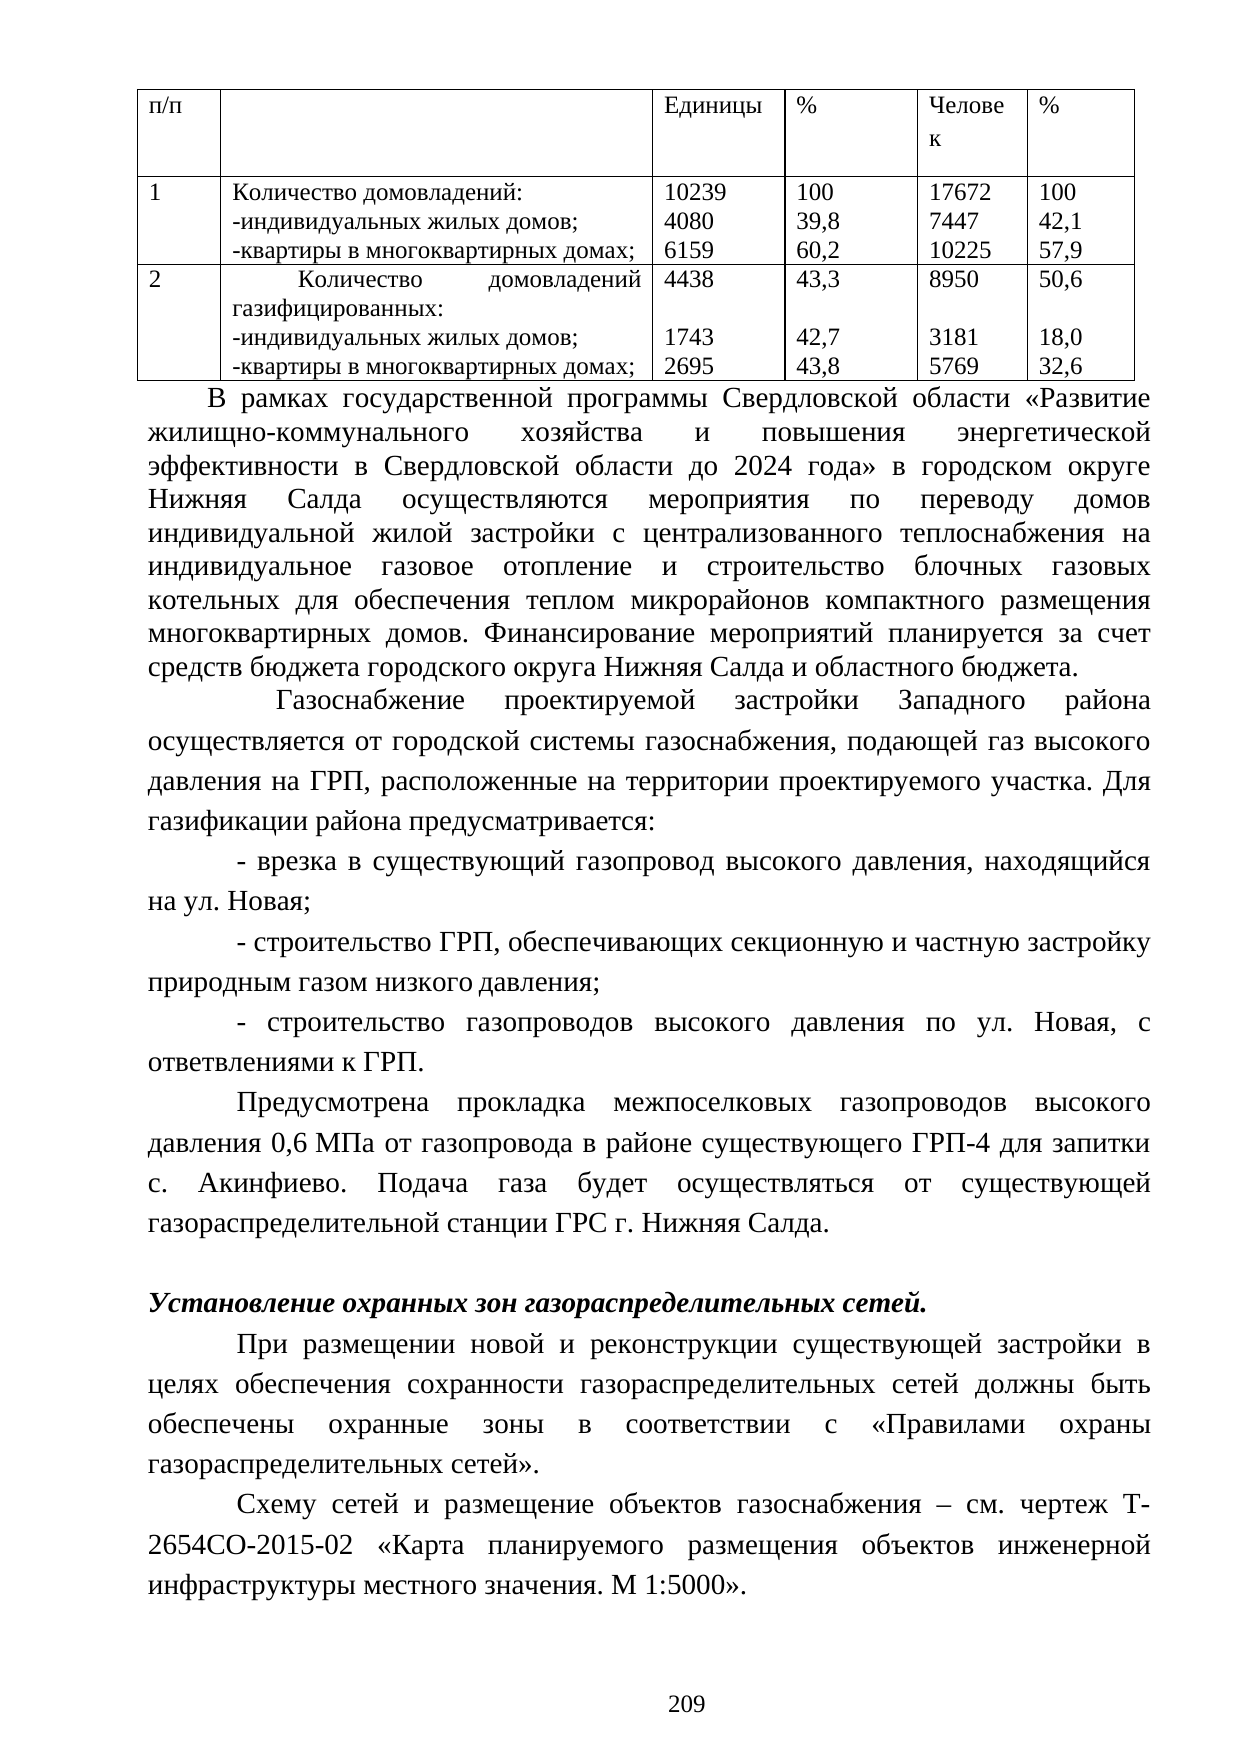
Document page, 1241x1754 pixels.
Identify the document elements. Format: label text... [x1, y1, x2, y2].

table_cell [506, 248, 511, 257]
text Предусмотрена прокладка межпоселковых газопроводов высокого давления 0,6 МПа от газопровода в районе существующего ГРП-4 для запитки с. Акинфиево. Подача газа будет осуществляться от существующей газораспределительной станции ГРС г. Нижняя Салда. [148, 1084, 1152, 1239]
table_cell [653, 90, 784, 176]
text - строительство ГРП, обеспечивающих секционную и частную застройку природным газом низкого давления; [148, 924, 1152, 997]
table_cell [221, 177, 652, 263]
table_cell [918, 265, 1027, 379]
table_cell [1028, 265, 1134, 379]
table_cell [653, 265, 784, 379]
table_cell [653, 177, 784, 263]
text Газоснабжение проектируемой застройки Западного района осуществляется от городской системы газоснабжения, подающей газ высокого давления на ГРП, расположенные на территории проектируемого участка. Для газификации района предусматривается: [148, 682, 1152, 837]
text - строительство газопроводов высокого давления по ул. Новая, с ответвлениями к ГРП. [148, 1004, 1152, 1078]
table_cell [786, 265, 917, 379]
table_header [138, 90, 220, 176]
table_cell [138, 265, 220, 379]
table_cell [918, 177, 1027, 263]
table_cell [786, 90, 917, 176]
text Схему сетей и размещение объектов газоснабжения – см. чертеж Т-2654СО-2015-02 «Карта планируемого размещения объектов инженерной инфраструктуры местного значения. М 1:5000». [148, 1487, 1152, 1601]
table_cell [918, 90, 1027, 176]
text В рамках государственной программы Свердловской области «Развитие жилищно-коммунального хозяйства и повышения энергетической эффективности в Свердловской области до 2024 года» в городском округе Нижняя Салда осуществляются мероприятия по переводу домов индивидуальной жилой застройки с централизованного теплоснабжения на индивидуальное газовое отопление и строительство блочных газовых котельных для обеспечения теплом микрорайонов компактного размещения многоквартирных домов. Финансирование мероприятий планируется за счет средств бюджета городского округа Нижняя Салда и областного бюджета. [148, 381, 1152, 682]
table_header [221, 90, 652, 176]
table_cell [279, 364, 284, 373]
text - врезка в существующий газопровод высокого давления, находящийся на ул. Новая; [148, 843, 1152, 917]
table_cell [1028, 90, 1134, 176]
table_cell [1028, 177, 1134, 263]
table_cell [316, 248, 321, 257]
text При размещении новой и реконструкции существующей застройки в целях обеспечения сохранности газораспределительных сетей должны быть обеспечены охранные зоны в соответствии с «Правилами охраны газораспределительных сетей». [148, 1326, 1152, 1480]
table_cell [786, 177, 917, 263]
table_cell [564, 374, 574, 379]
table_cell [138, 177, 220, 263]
text Установление охранных зон газораспределительных сетей. [148, 1286, 1152, 1319]
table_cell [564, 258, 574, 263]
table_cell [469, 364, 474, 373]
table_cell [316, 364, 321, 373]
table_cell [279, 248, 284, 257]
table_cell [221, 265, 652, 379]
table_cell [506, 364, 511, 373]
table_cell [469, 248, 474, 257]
